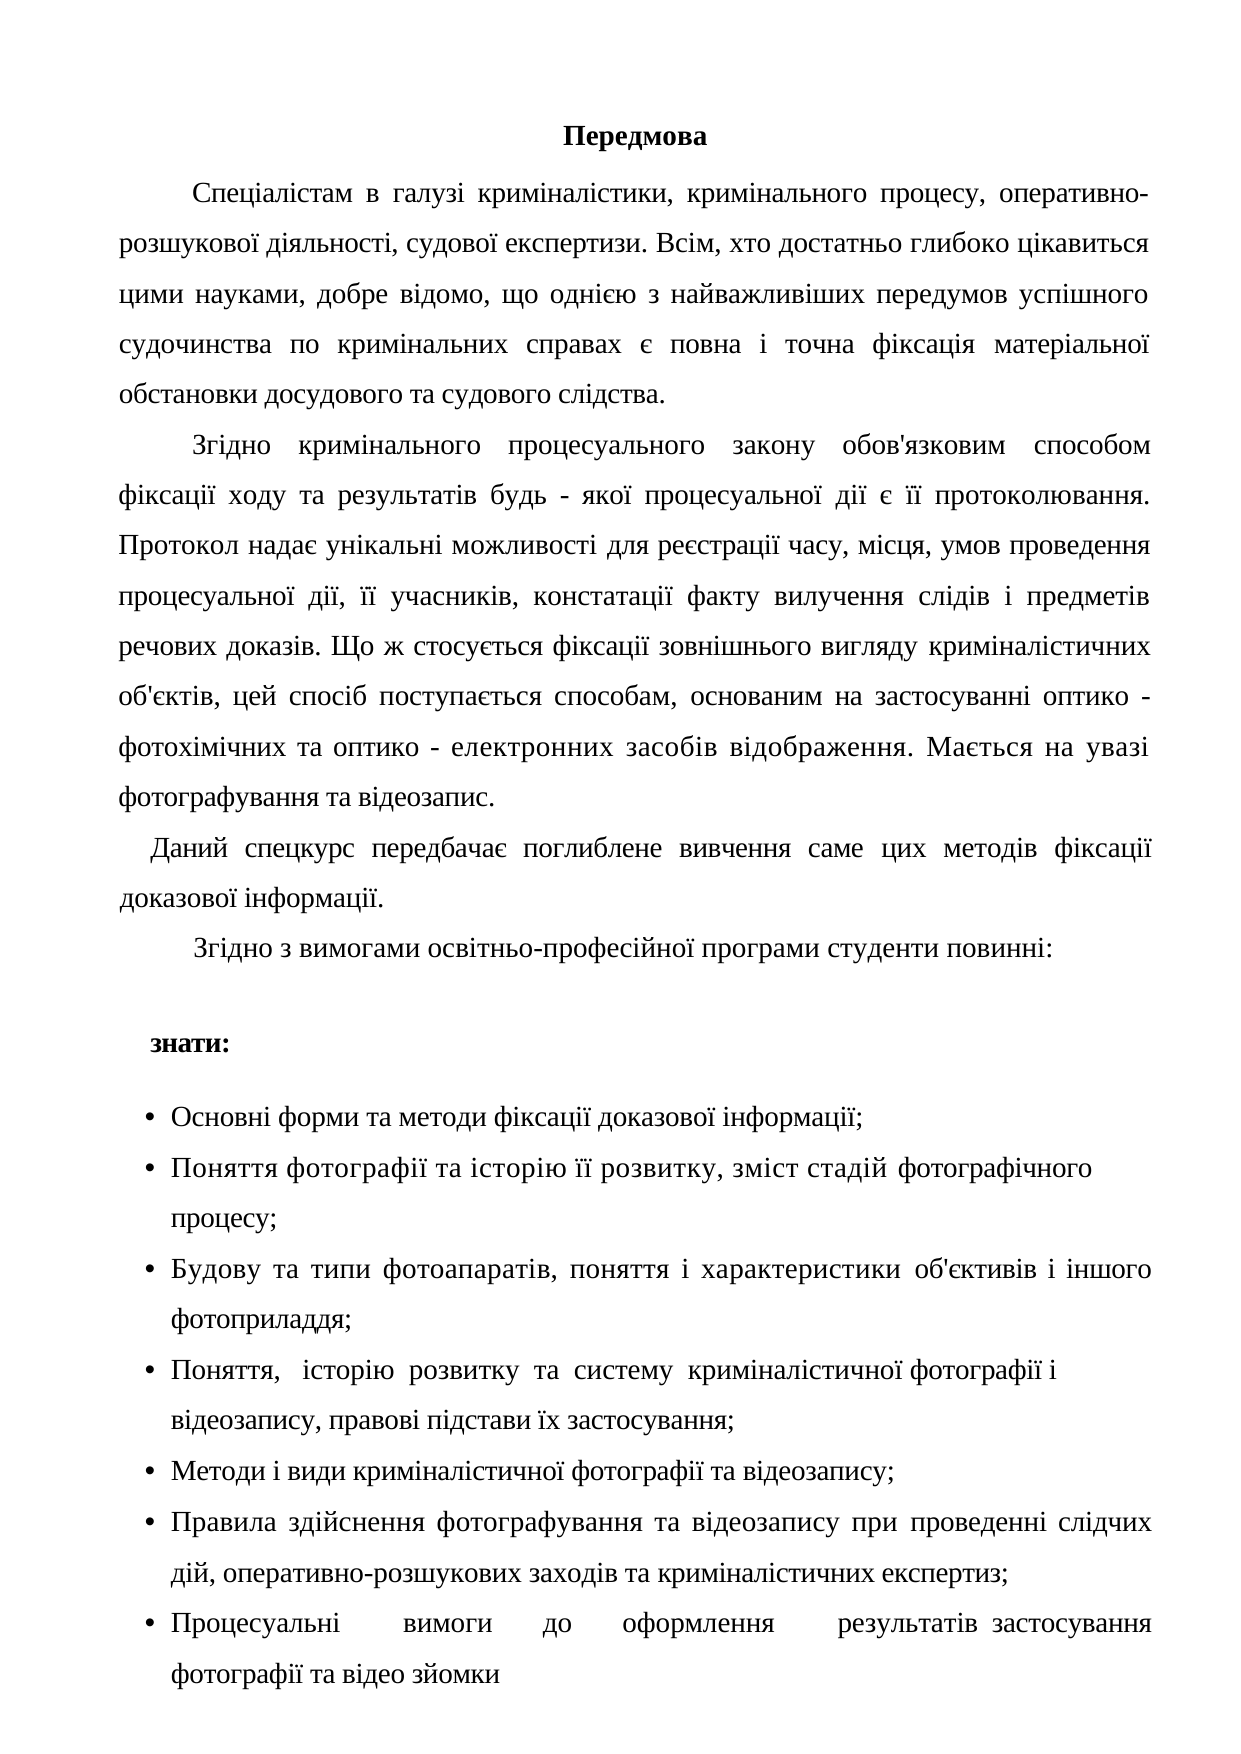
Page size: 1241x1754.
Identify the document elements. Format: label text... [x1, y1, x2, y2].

text Спеціалістам в галузі криміналістики, кримінального процесу, оперативно-розшукової діяльності, судової експертизи. Всім, хто достатньо глибоко цікавиться цими науками, добре відомо, що однією з найважливіших передумов успішного судочинства по кримінальних справах є повна і точна фіксація матеріальної обстановки досудового та судового слідства. [119, 175, 1149, 410]
list Будову та типи фотоапаратів, поняття і характеристики об'єктивів і іншого фотоприладдя; [144, 1251, 1152, 1335]
list Поняття фотографії та історію її розвитку, зміст стадій фотографічного процесу; [144, 1149, 1152, 1233]
text Згідно з вимогами освітньо-професійної програми студенти повинні: [118, 930, 1152, 964]
list Правила здійснення фотографування та відеозапису при проведенні слідчих дій, оперативно-розшукових заходів та криміналістичних експертиз; [144, 1504, 1152, 1588]
text знати: [150, 1025, 736, 1059]
list Основні форми та методи фіксації доказової інформації; [144, 1099, 1152, 1132]
text Згідно кримінального процесуального закону обов'язковим способом фіксації ходу та результатів будь - якої процесуальної дії є її протоколювання. Протокол надає унікальні можливості для реєстрації часу, місця, умов проведення процесуальної дії, її учасників, констатації факту вилучення слідів і предметів речових доказів. Що ж стосується фіксації зовнішнього вигляду криміналістичних об'єктів, цей спосіб поступається способам, основаним на застосуванні оптико - фотохімічних та оптико - електронних засобів відображення. Мається на увазі фотографування та відеозапис. [118, 427, 1151, 812]
list Процесуальні вимоги до оформлення результатів застосування фотографії та відео зйомки [144, 1606, 1152, 1689]
list Поняття, історію розвитку та систему криміналістичної фотографії і відеозапису, правові підстави їх застосування; [144, 1352, 1152, 1436]
list Методи і види криміналістичної фотографії та відеозапису; [144, 1453, 1152, 1487]
text Даний спецкурс передбачає поглиблене вивчення саме цих методів фіксації доказової інформації. [119, 830, 1152, 914]
text Передмова [118, 118, 1152, 152]
